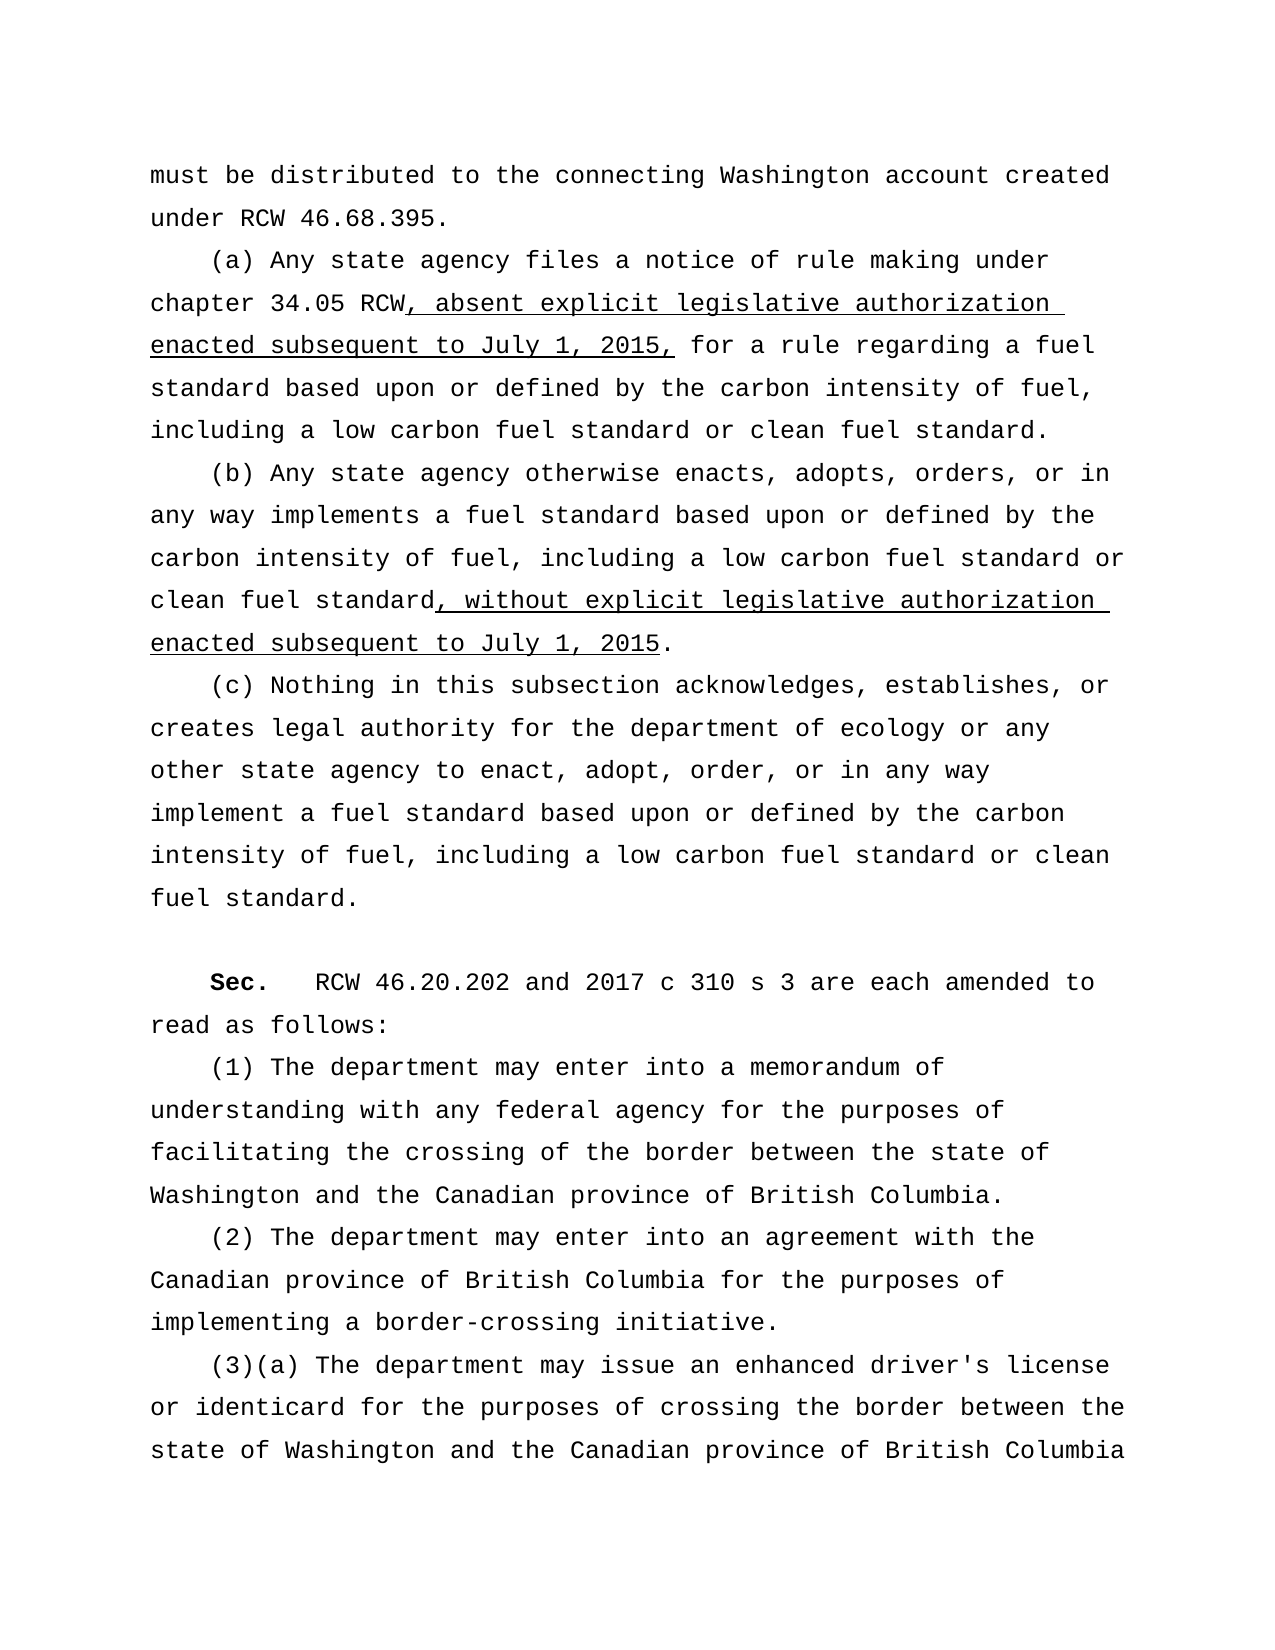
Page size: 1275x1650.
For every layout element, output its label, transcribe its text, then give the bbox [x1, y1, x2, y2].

text (a) Any state agency files a notice of rule making under chapter 34.05 RCW, absent explicit legislative authorization enacted subsequent to July 1, 2015, for a rule regarding a fuel standard based upon or defined by the carbon intensity of fuel, including a low carbon fuel standard or clean fuel standard. [150, 235, 1125, 447]
text (1) The department may enter into a memorandum of understanding with any federal agency for the purposes of facilitating the crossing of the border between the state of Washington and the Canadian province of British Columbia. [150, 1042, 1125, 1212]
text Sec. RCW 46.20.202 and 2017 c 310 s 3 are each amended to read as follows: [150, 957, 1125, 1042]
text (b) Any state agency otherwise enacts, adopts, orders, or in any way implements a fuel standard based upon or defined by the carbon intensity of fuel, including a low carbon fuel standard or clean fuel standard, without explicit legislative authorization enacted subsequent to July 1, 2015. [150, 447, 1125, 660]
text (2) The department may enter into an agreement with the Canadian province of British Columbia for the purposes of implementing a border-crossing initiative. [150, 1212, 1125, 1339]
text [150, 1339, 1125, 1467]
text (c) Nothing in this subsection acknowledges, establishes, or creates legal authority for the department of ecology or any other state agency to enact, adopt, order, or in any way implement a fuel standard based upon or defined by the carbon intensity of fuel, including a low carbon fuel standard or clean fuel standard. [150, 660, 1125, 915]
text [150, 150, 1125, 235]
